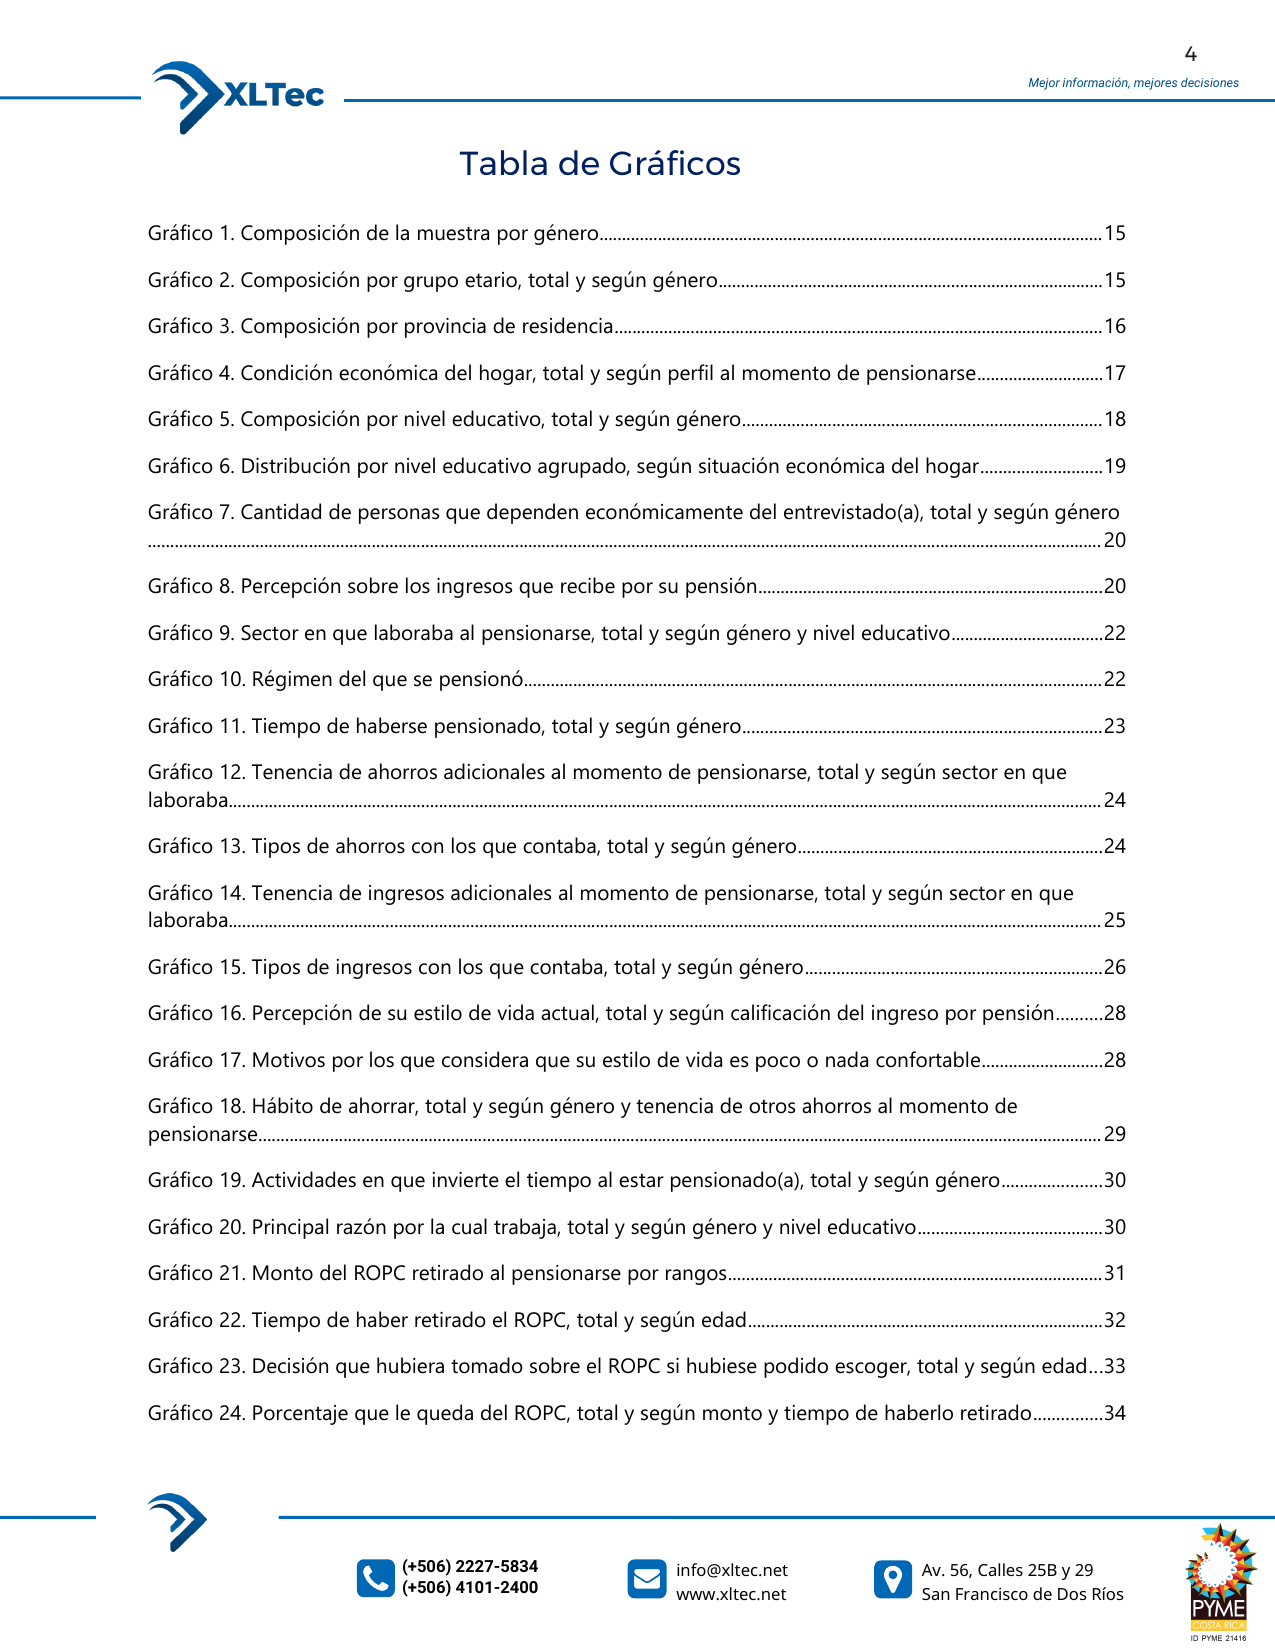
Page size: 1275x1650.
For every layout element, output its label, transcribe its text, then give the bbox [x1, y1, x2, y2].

text Gráfico 10. Régimen del que se pensionó 22 [148, 664, 1127, 692]
text Gráfico 19. Actividades en que invierte el tiempo al estar pensionado(a), total y según género 30 [148, 1165, 1127, 1193]
text Gráfico 20. Principal razón por la cual trabaja, total y según género y nivel educativo 30 [148, 1212, 1127, 1239]
picture [147, 1493, 208, 1552]
text Gráfico 7. Cantidad de personas que dependen económicamente del entrevistado(a), total y según género 20 [148, 497, 1127, 552]
text Gráfico 9. Sector en que laboraba al pensionarse, total y según género y nivel educativo 22 [148, 618, 1127, 645]
text Gráfico 24. Porcentaje que le queda del ROPC, total y según monto y tiempo de haberlo retirado 34 [148, 1398, 1127, 1425]
text Gráfico 1. Composición de la muestra por género 15 [148, 218, 1127, 246]
text Gráfico 21. Monto del ROPC retirado al pensionarse por rangos 31 [148, 1258, 1127, 1286]
text Gráfico 16. Percepción de su estilo de vida actual, total y según calificación del ingreso por pensión 28 [148, 998, 1127, 1026]
text Gráfico 23. Decisión que hubiera tomado sobre el ROPC si hubiese podido escoger, total y según edad 33 [148, 1351, 1127, 1379]
text Gráfico 4. Condición económica del hogar, total y según perfil al momento de pensionarse 17 [148, 358, 1127, 385]
subtitle Tabla de Gráficos [148, 118, 1053, 183]
text Gráfico 15. Tipos de ingresos con los que contaba, total y según género 26 [148, 952, 1127, 979]
text Gráfico 6. Distribución por nivel educativo agrupado, según situación económica del hogar 19 [148, 451, 1127, 478]
text Gráfico 22. Tiempo de haber retirado el ROPC, total y según edad 32 [148, 1305, 1127, 1332]
text Gráfico 13. Tipos de ahorros con los que contaba, total y según género 24 [148, 831, 1127, 859]
text Gráfico 14. Tenencia de ingresos adicionales al momento de pensionarse, total y según sector en que laboraba 25 [148, 878, 1127, 933]
text Gráfico 8. Percepción sobre los ingresos que recibe por su pensión 20 [148, 571, 1127, 599]
text Gráfico 3. Composición por provincia de residencia 16 [148, 311, 1127, 339]
picture [151, 60, 324, 118]
picture [1184, 1522, 1259, 1642]
text Gráfico 17. Motivos por los que considera que su estilo de vida es poco o nada confortable 28 [148, 1045, 1127, 1072]
text Gráfico 12. Tenencia de ahorros adicionales al momento de pensionarse, total y según sector en que laboraba 24 [148, 757, 1127, 812]
text Gráfico 5. Composición por nivel educativo, total y según género 18 [148, 404, 1127, 432]
text Gráfico 2. Composición por grupo etario, total y según género 15 [148, 265, 1127, 292]
text Gráfico 11. Tiempo de haberse pensionado, total y según género 23 [148, 711, 1127, 738]
text Gráfico 18. Hábito de ahorrar, total y según género y tenencia de otros ahorros al momento de pensionarse 29 [148, 1091, 1127, 1147]
